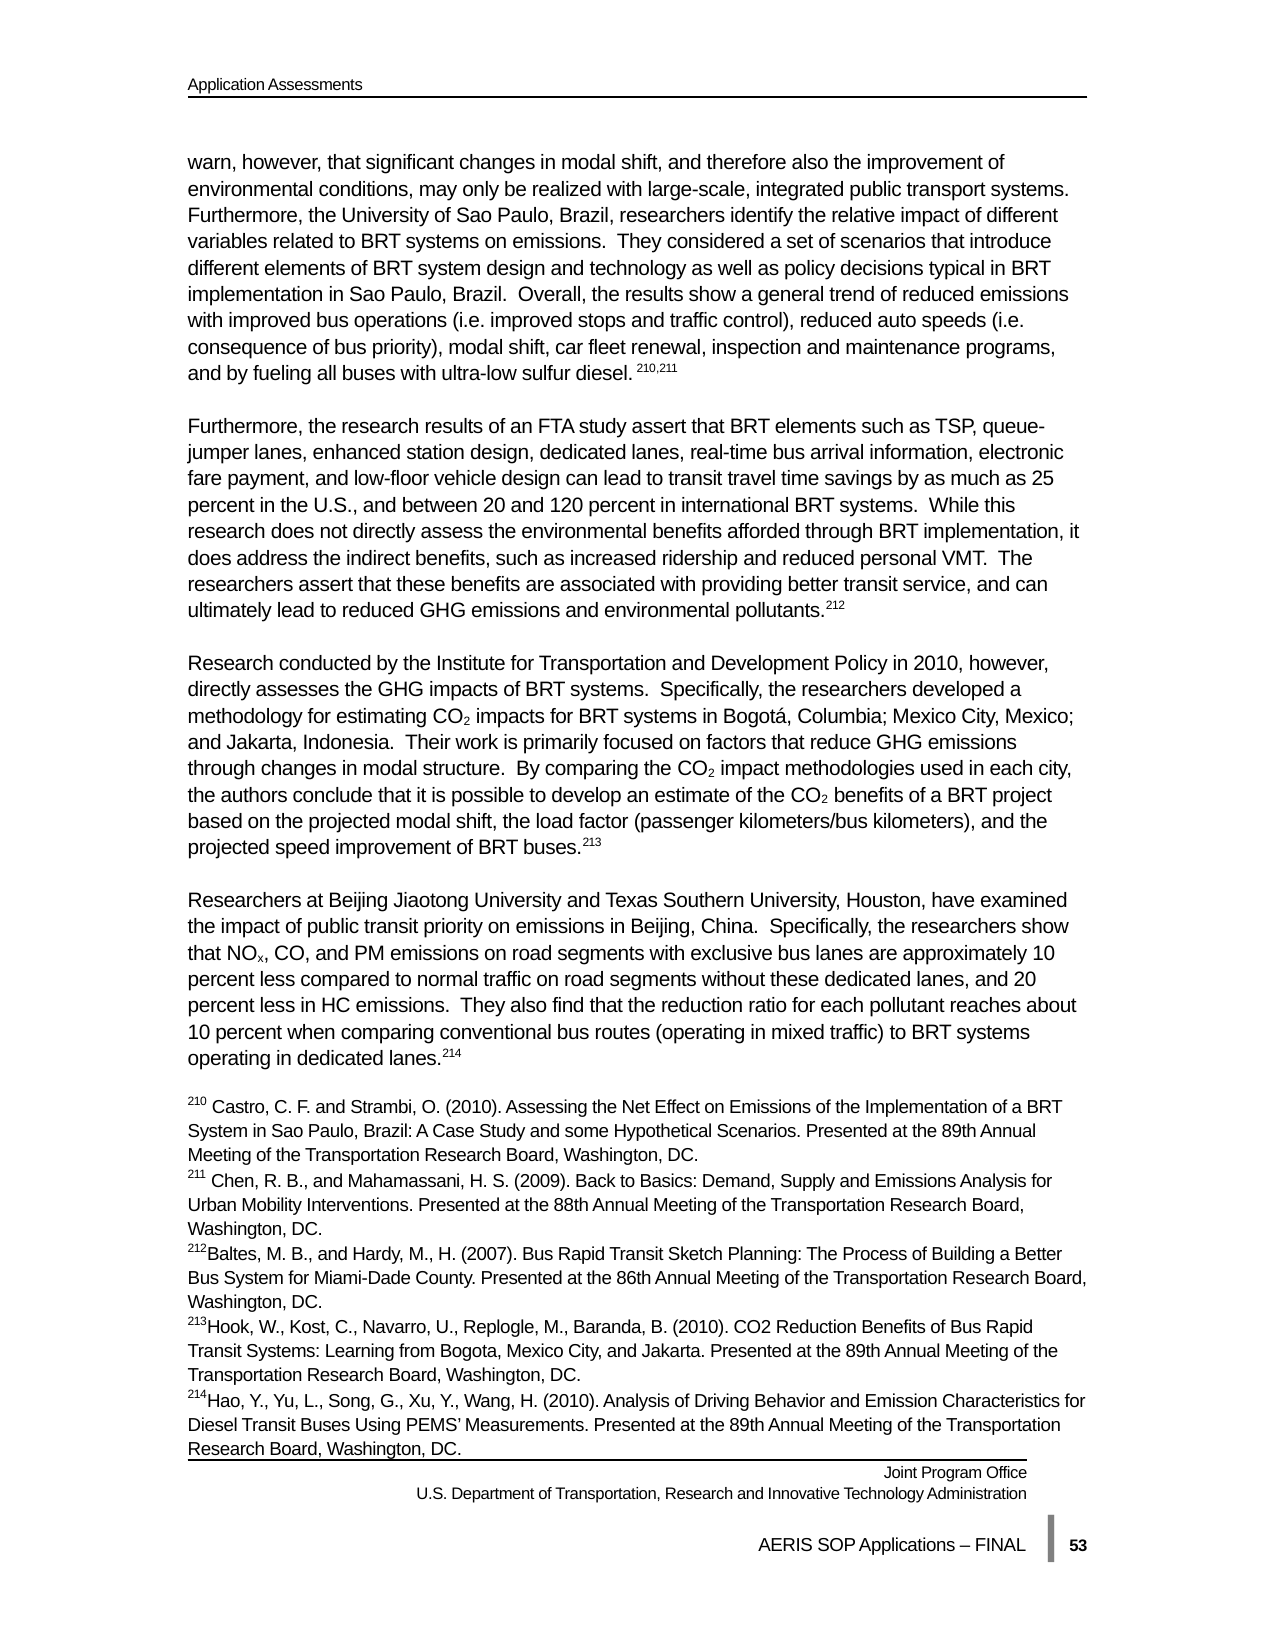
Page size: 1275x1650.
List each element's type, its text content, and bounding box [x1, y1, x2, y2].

text Research conducted by the Institute for Transportation and Development Policy in 2010, however, directly assesses the GHG impacts of BRT systems. Specifically, the researchers developed a methodology for estimating CO2 impacts for BRT systems in Bogotá, Columbia; Mexico City, Mexico; and Jakarta, Indonesia. Their work is primarily focused on factors that reduce GHG emissions through changes in modal structure. By comparing the CO2 impact methodologies used in each city, the authors conclude that it is possible to develop an estimate of the CO2 benefits of a BRT project based on the projected modal shift, the load factor (passenger kilometers/bus kilometers), and the projected speed improvement of BRT buses. [187, 651, 1087, 859]
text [187, 150, 1087, 385]
text Furthermore, the research results of an FTA study assert that BRT elements such as TSP, queue-jumper lanes, enhanced station design, dedicated lanes, real-time bus arrival information, electronic fare payment, and low-floor vehicle design can lead to transit travel time savings by as much as 25 percent in the U.S., and between 20 and 120 percent in international BRT systems. While this research does not directly assess the environmental benefits afforded through BRT implementation, it does address the indirect benefits, such as increased ridership and reduced personal VMT. The researchers assert that these benefits are associated with providing better transit service, and can ultimately lead to reduced GHG emissions and environmental pollutants. [187, 413, 1087, 622]
text Researchers at Beijing Jiaotong University and Texas Southern University, Houston, have examined the impact of public transit priority on emissions in Beijing, China. Specifically, the researchers show that NOx, CO, and PM emissions on road segments with exclusive bus lanes are approximately 10 percent less compared to normal traffic on road segments without these dedicated lanes, and 20 percent less in HC emissions. They also find that the reduction ratio for each pollutant reaches about 10 percent when comparing conventional bus routes (operating in mixed traffic) to BRT systems operating in dedicated lanes. [187, 888, 1087, 1070]
